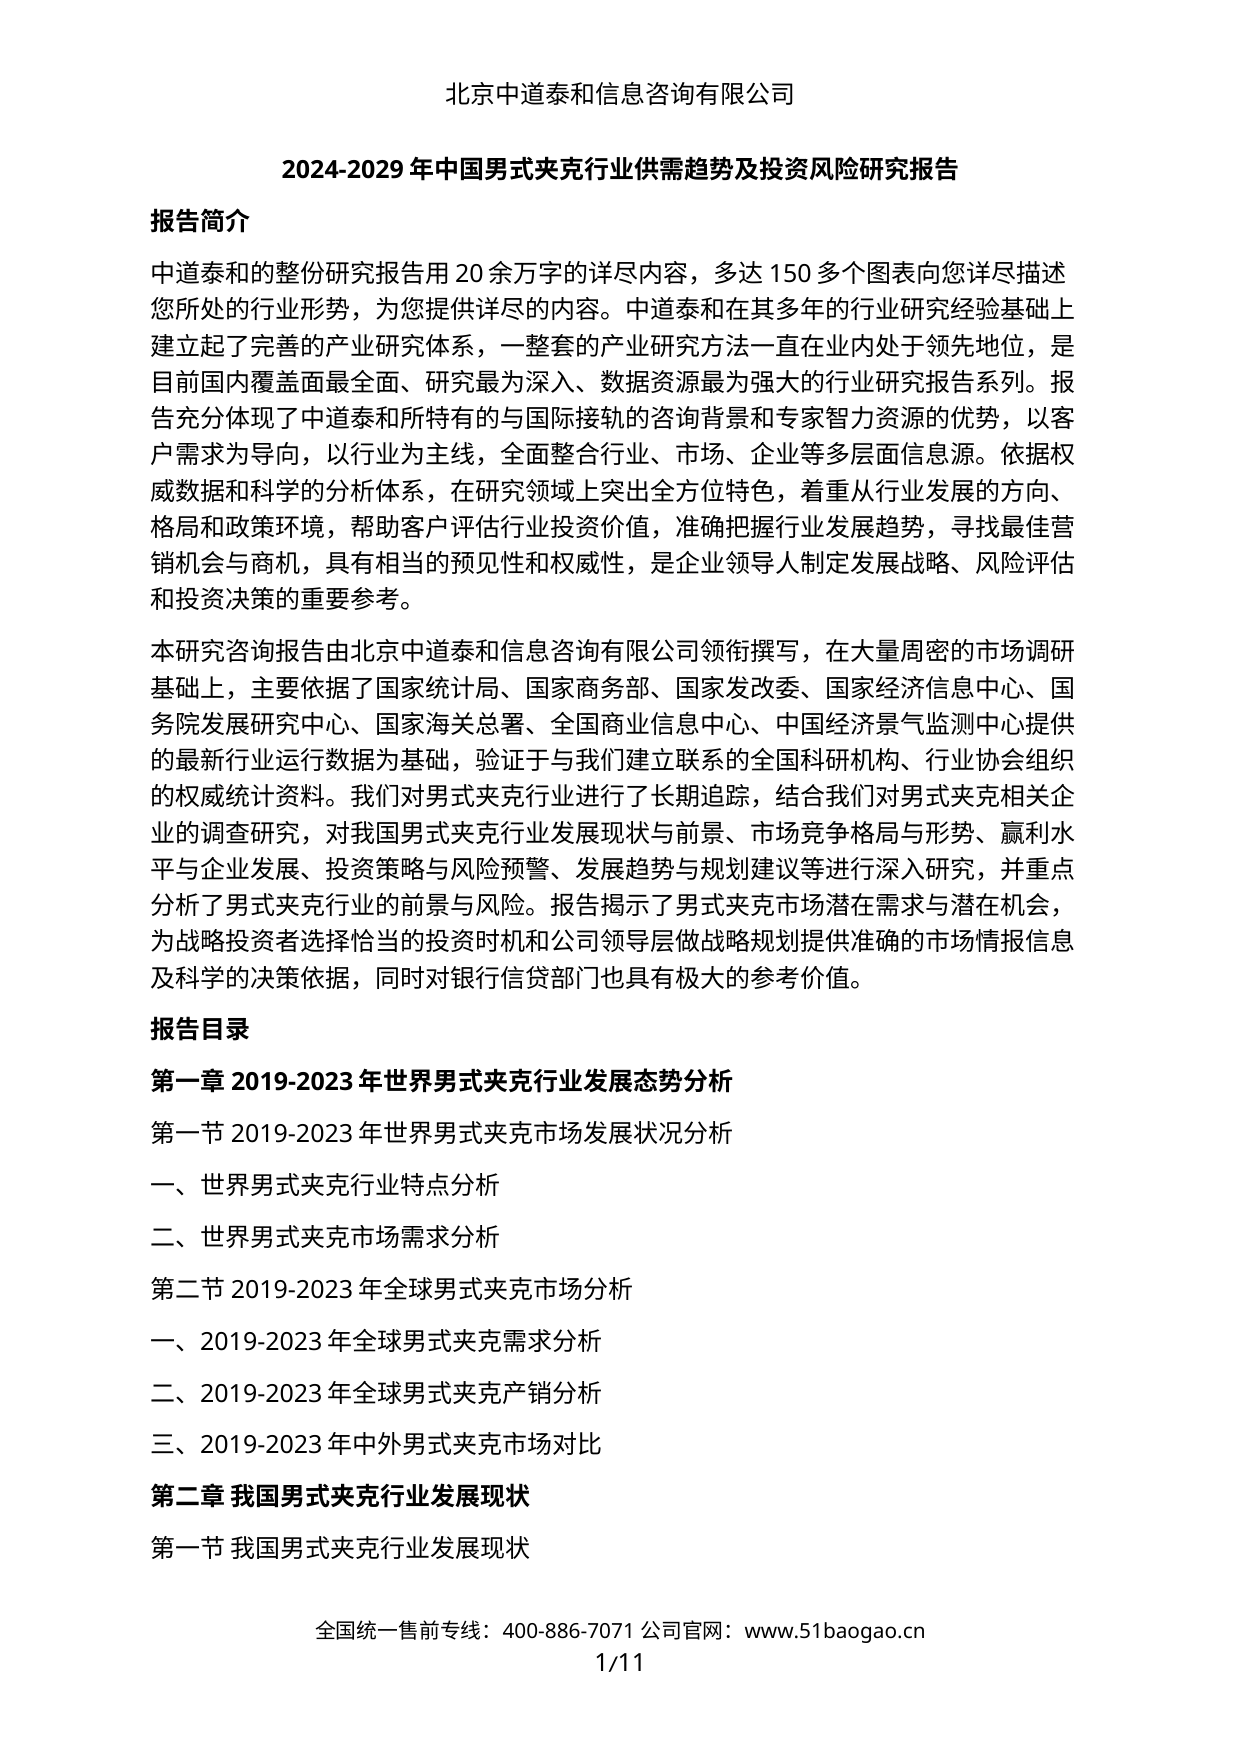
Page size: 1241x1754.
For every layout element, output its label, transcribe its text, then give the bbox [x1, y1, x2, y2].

text 报告目录 [150, 1010, 1090, 1046]
text 三、2019-2023年中外男式夹克市场对比 [150, 1425, 1090, 1461]
text 二、2019-2023年全球男式夹克产销分析 [150, 1373, 1090, 1409]
text 一、2019-2023年全球男式夹克需求分析 [150, 1321, 1090, 1357]
text 本研究咨询报告由北京中道泰和信息咨询有限公司领衔撰写，在大量周密的市场调研基础上，主要依据了国家统计局、国家商务部、国家发改委、国家经济信息中心、国务院发展研究中心、国家海关总署、全国商业信息中心、中国经济景气监测中心提供的最新行业运行数据为基础，验证于与我们建立联系的全国科研机构、行业协会组织的权威统计资料。我们对男式夹克行业进行了长期追踪，结合我们对男式夹克相关企业的调查研究，对我国男式夹克行业发展现状与前景、市场竞争格局与形势、赢利水平与企业发展、投资策略与风险预警、发展趋势与规划建议等进行深入研究，并重点分析了男式夹克行业的前景与风险。报告揭示了男式夹克市场潜在需求与潜在机会，为战略投资者选择恰当的投资时机和公司领导层做战略规划提供准确的市场情报信息及科学的决策依据，同时对银行信贷部门也具有极大的参考价值。 [150, 632, 1090, 994]
text 第二章 我国男式夹克行业发展现状 [150, 1477, 1090, 1513]
text 第一节 我国男式夹克行业发展现状 [150, 1529, 1090, 1565]
text 第一节 2019-2023年世界男式夹克市场发展状况分析 [150, 1114, 1090, 1150]
text 一、世界男式夹克行业特点分析 [150, 1166, 1090, 1202]
text 第一章 2019-2023年世界男式夹克行业发展态势分析 [150, 1062, 1090, 1098]
text 报告简介 [150, 202, 1090, 238]
text 中道泰和的整份研究报告用20余万字的详尽内容，多达150多个图表向您详尽描述您所处的行业形势，为您提供详尽的内容。中道泰和在其多年的行业研究经验基础上建立起了完善的产业研究体系，一整套的产业研究方法一直在业内处于领先地位，是目前国内覆盖面最全面、研究最为深入、数据资源最为强大的行业研究报告系列。报告充分体现了中道泰和所特有的与国际接轨的咨询背景和专家智力资源的优势，以客户需求为导向，以行业为主线，全面整合行业、市场、企业等多层面信息源。依据权威数据和科学的分析体系，在研究领域上突出全方位特色，着重从行业发展的方向、格局和政策环境，帮助客户评估行业投资价值，准确把握行业发展趋势，寻找最佳营销机会与商机，具有相当的预见性和权威性，是企业领导人制定发展战略、风险评估和投资决策的重要参考。 [150, 254, 1090, 616]
text 第二节 2019-2023年全球男式夹克市场分析 [150, 1269, 1090, 1306]
text 二、世界男式夹克市场需求分析 [150, 1217, 1090, 1254]
text 2024-2029年中国男式夹克行业供需趋势及投资风险研究报告 [150, 150, 1090, 186]
